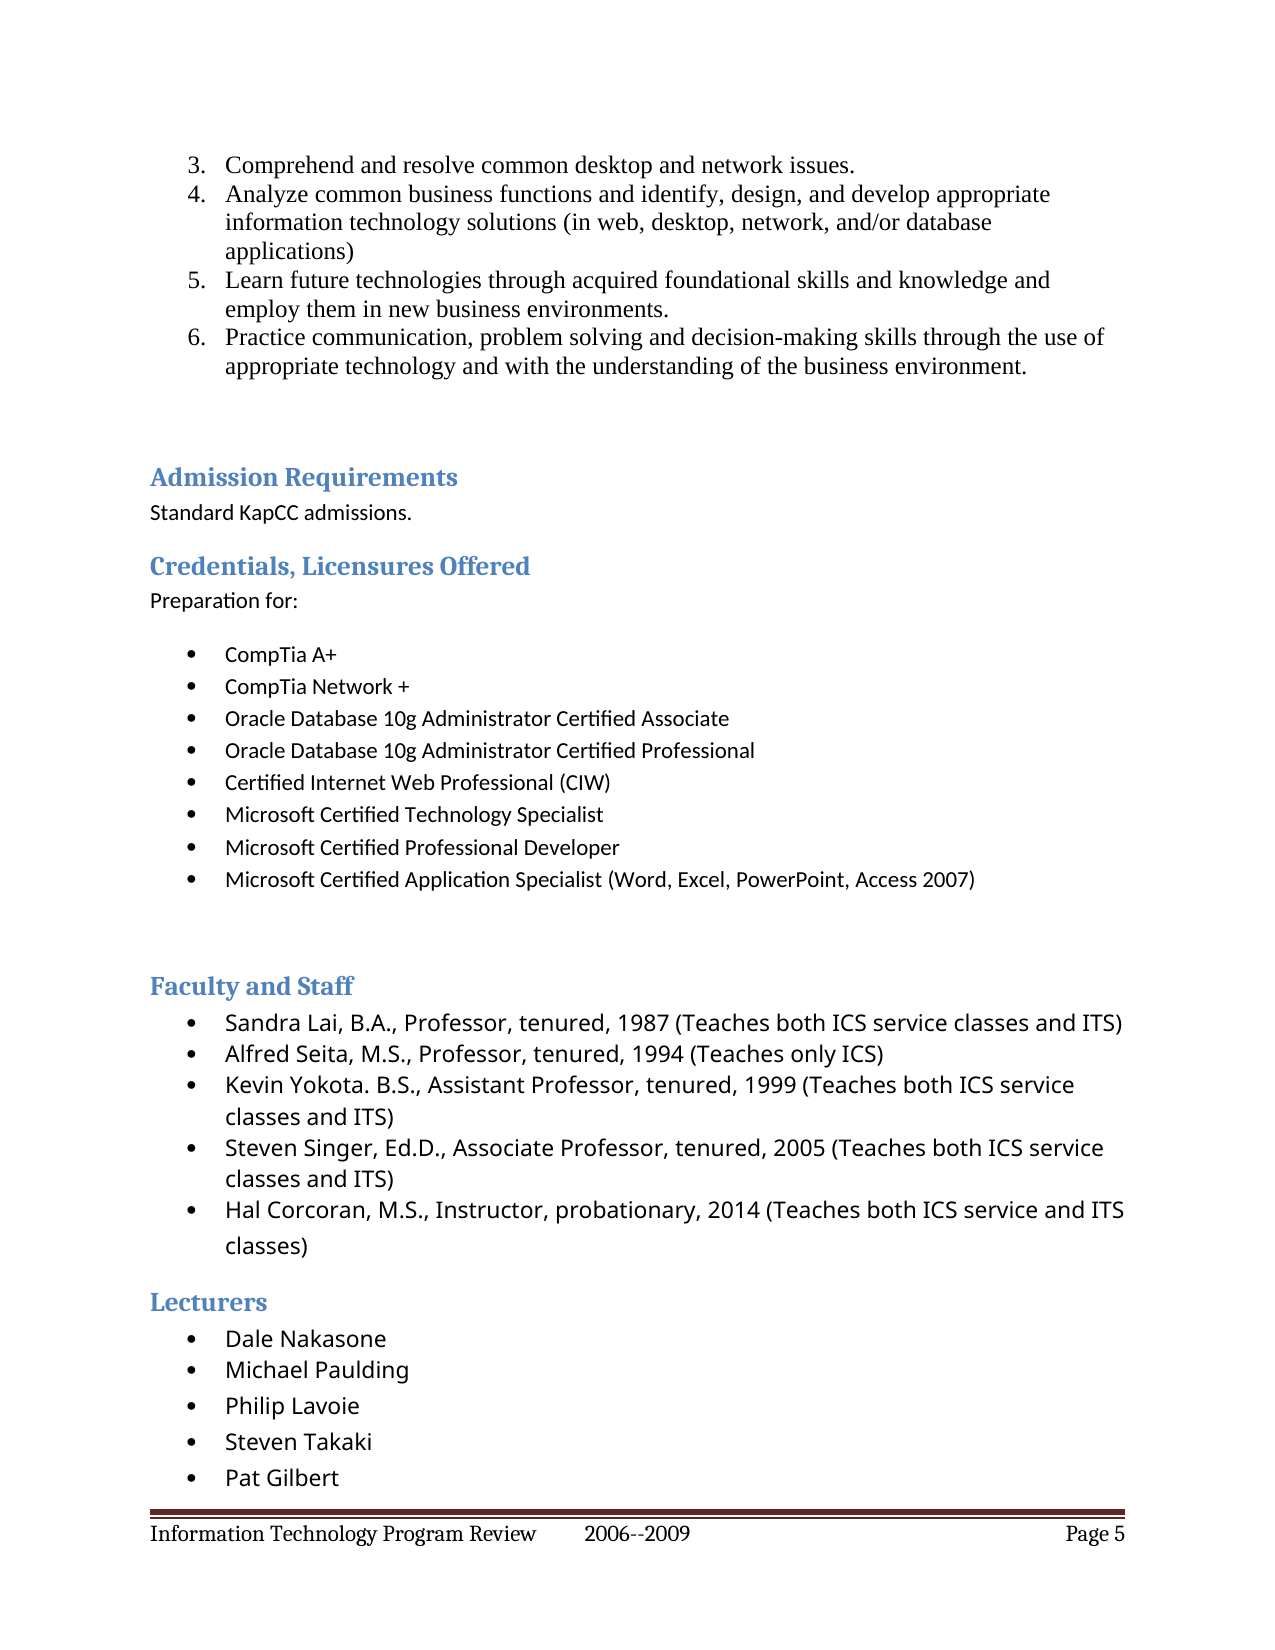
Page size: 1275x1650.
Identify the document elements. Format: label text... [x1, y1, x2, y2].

subtitle Faculty and Staff [150, 971, 1125, 1002]
list Learn future technologies through acquired foundational skills and knowledge and employ them in new business environments. [187, 265, 1125, 322]
list Microsoft Certified Professional Developer [187, 833, 1125, 861]
list Microsoft Certified Technology Specialist [187, 801, 1125, 829]
text Standard KapCC admissions. [150, 498, 1125, 526]
list Microsoft Certified Application Specialist (Word, Excel, PowerPoint, Access 2007) [187, 865, 1125, 893]
text Preparation for: [150, 587, 1125, 615]
subtitle Lecturers [150, 1287, 1125, 1318]
list Michael Paulding [187, 1354, 1125, 1385]
list Dale Nakasone [187, 1323, 1125, 1354]
list Steven Takaki [187, 1426, 1125, 1457]
list Alfred Seita, M.S., Professor, tenured, 1994 (Teaches only ICS) [187, 1038, 1125, 1069]
list Hal Corcoran, M.S., Instructor, probationary, 2014 (Teaches both ICS service and ITS classes) [187, 1194, 1125, 1261]
list Kevin Yokota. B.S., Assistant Professor, tenured, 1999 (Teaches both ICS service classes and ITS) [187, 1069, 1125, 1132]
list Steven Singer, Ed.D., Associate Professor, tenured, 2005 (Teaches both ICS service classes and ITS) [187, 1132, 1125, 1194]
list Certified Internet Web Professional (CIW) [187, 768, 1125, 796]
list Sandra Lai, B.A., Professor, tenured, 1987 (Teaches both ICS service classes and ITS) [187, 1007, 1125, 1038]
subtitle Admission Requirements [150, 462, 1125, 493]
list Practice communication, problem solving and decision-making skills through the use of appropriate technology and with the understanding of the business environment. [187, 322, 1125, 380]
list Pat Gilbert [187, 1462, 1125, 1493]
list Oracle Database 10g Administrator Certified Associate [187, 704, 1125, 732]
list Philip Lavoie [187, 1390, 1125, 1421]
list Oracle Database 10g Administrator Certified Professional [187, 736, 1125, 764]
list CompTia Network + [187, 672, 1125, 700]
subtitle Credentials, Licensures Offered [150, 551, 1125, 582]
list Analyze common business functions and identify, design, and develop appropriate information technology solutions (in web, desktop, network, and/or database applications) [187, 179, 1125, 265]
list Comprehend and resolve common desktop and network issues. [187, 150, 1125, 179]
list CompTia A+ [187, 640, 1125, 668]
